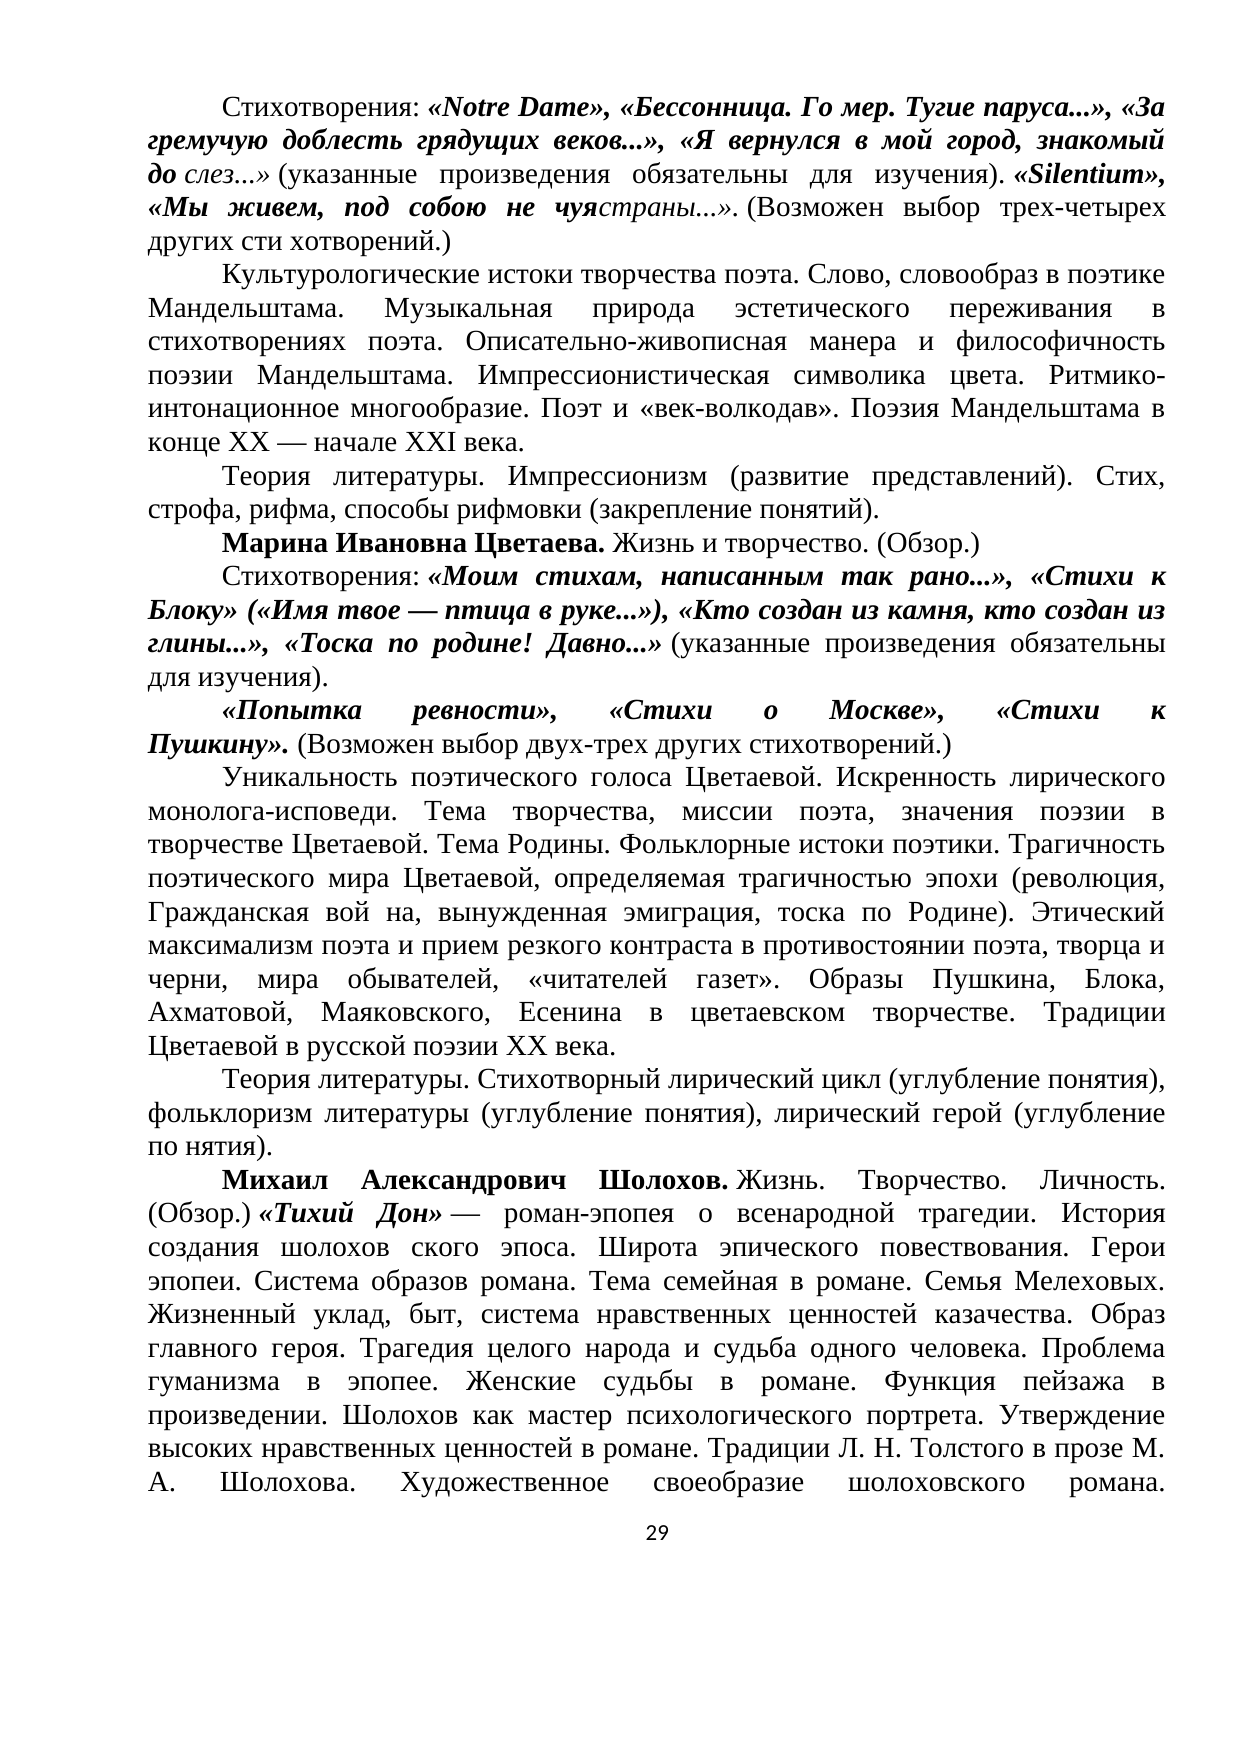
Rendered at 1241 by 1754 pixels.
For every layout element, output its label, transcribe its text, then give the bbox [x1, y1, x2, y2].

text Теория литературы. Импрессионизм (развитие представлений). Стих, строфа, рифма, способы рифмовки (закрепление понятий). [148, 458, 1166, 525]
text Культурологические истоки творчества поэта. Слово, словообраз в поэтике Мандельштама. Музыкальная природа эстетического переживания в стихотворениях поэта. Описательно-живописная манера и философичность поэзии Мандельштама. Импрессионистическая символика цвета. Ритмико-интонационное многообразие. Поэт и «век-волкодав». Поэзия Мандельштама в конце XX — начале XXI века. [148, 256, 1166, 458]
text Уникальность поэтического голоса Цветаевой. Искренность лирического монолога-исповеди. Тема творчества, миссии поэта, значения поэзии в творчестве Цветаевой. Тема Родины. Фольклорные истоки поэтики. Трагичность поэтического мира Цветаевой, определяемая трагичностью эпохи (революция, Гражданская вой на, вынужденная эмиграция, тоска по Родине). Этический максимализм поэта и прием резкого контраста в противостоянии поэта, творца и черни, мира обывателей, «читателей газет». Образы Пушкина, Блока, Ахматовой, Маяковского, Есенина в цветаевском творчестве. Традиции Цветаевой в русской поэзии XX века. [148, 759, 1166, 1061]
text Стихотворения: «Notre Dame», «Бессонница. Го мер. Тугие паруса...», «За гремучую доблесть грядущих веков...», «Я вернулся в мой город, знакомый до слез...» (указанные произведения обязательны для изучения). «Silentium», «Мы живем, под собою не чуястраны...». (Возможен выбор трех-четырех других сти хотворений.) [148, 89, 1166, 256]
text «Попытка ревности», «Стихи о Москве», «Стихи к Пушкину». (Возможен выбор двух-трех других стихотворений.) [148, 692, 1166, 759]
text Марина Ивановна Цветаева. Жизнь и творчество. (Обзор.) [148, 525, 1166, 558]
text Теория литературы. Стихотворный лирический цикл (углубление понятия), фольклоризм литературы (углубление понятия), лирический герой (углубление по нятия). [148, 1061, 1166, 1162]
text Стихотворения: «Моим стихам, написанным так рано...», «Стихи к Блоку» («Имя твое — птица в руке...»), «Кто создан из камня, кто создан из глины...», «Тоска по родине! Давно...» (указанные произведения обязательны для изучения). [148, 558, 1166, 692]
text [148, 1162, 1166, 1497]
